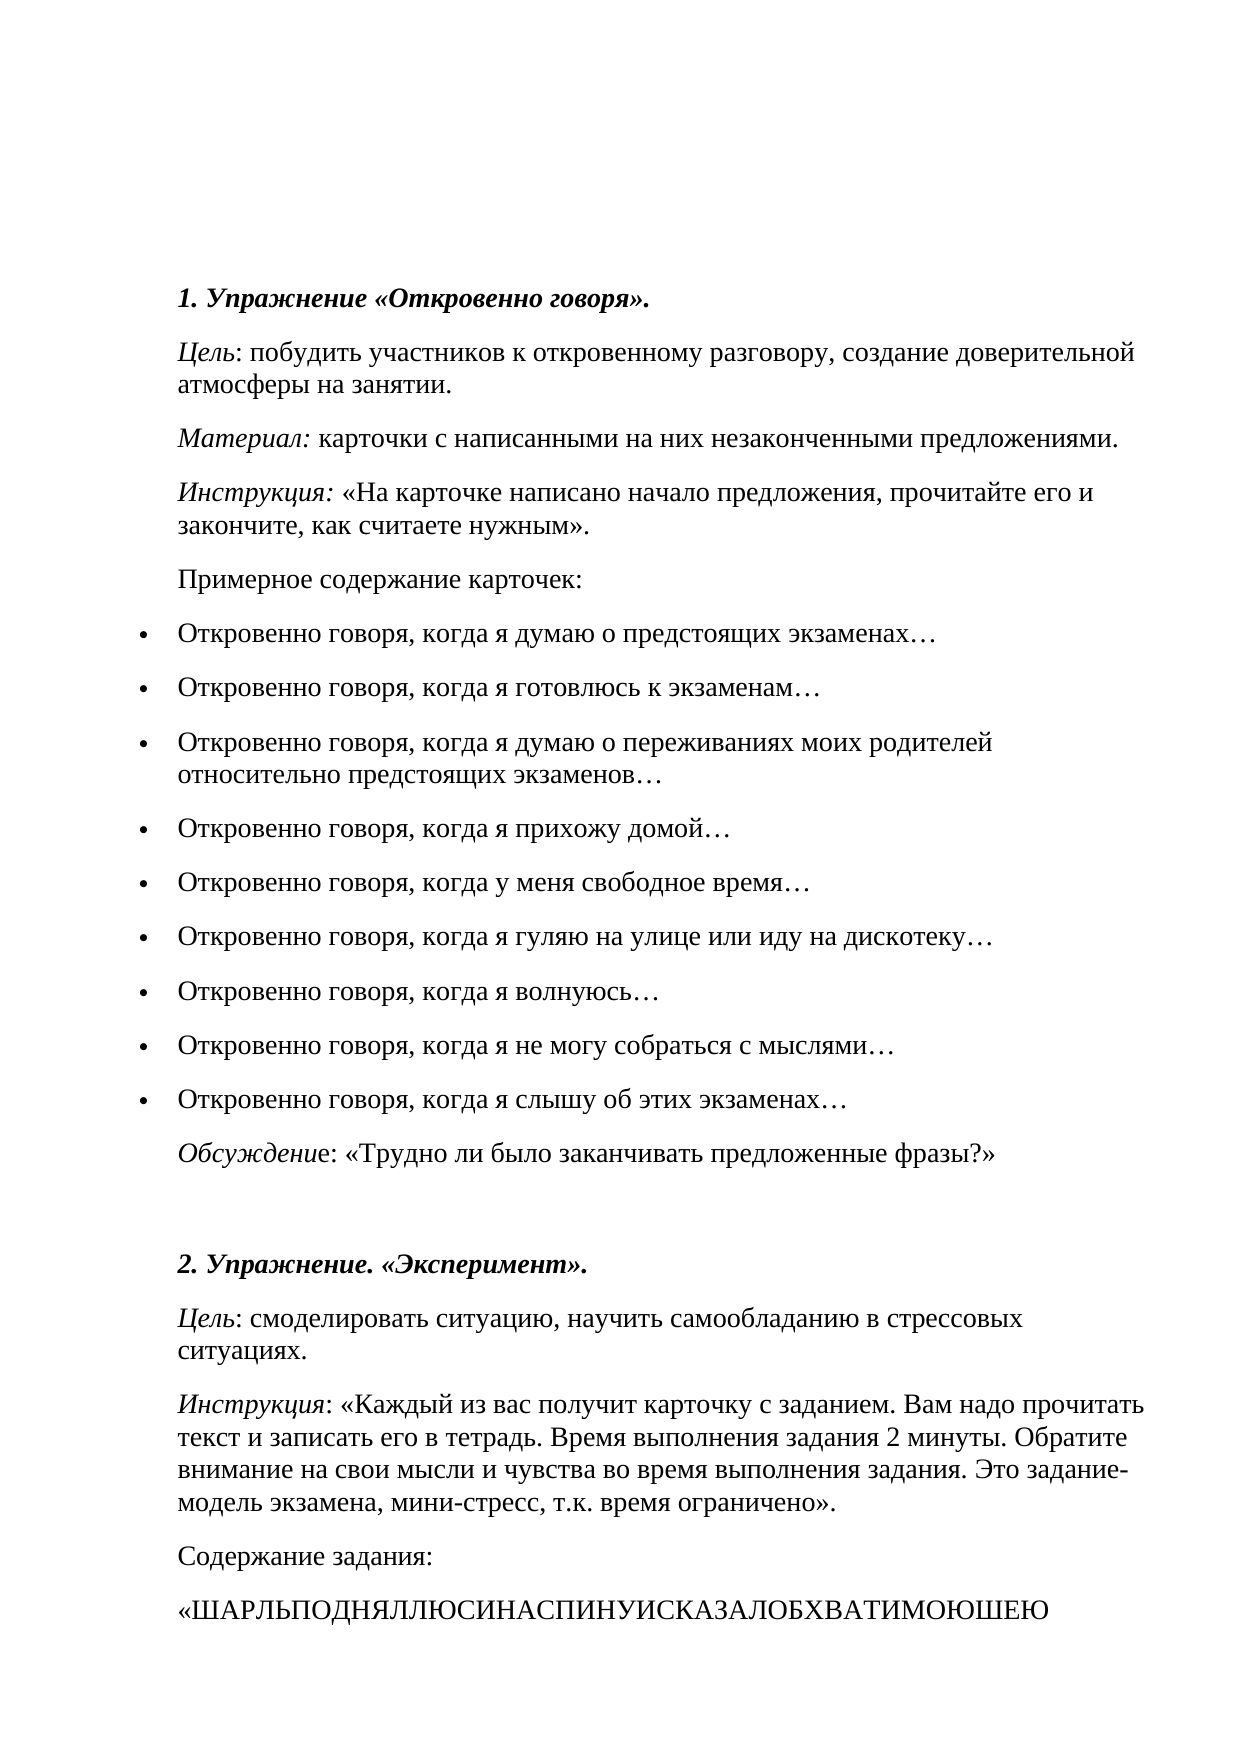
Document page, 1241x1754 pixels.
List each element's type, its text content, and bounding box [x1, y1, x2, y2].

text 2. Упражнение. «Эксперимент». [177, 1247, 1152, 1279]
text Материал: карточки с написанными на них незаконченными предложениями. [177, 421, 1152, 454]
text Инструкция: «Каждый из вас получит карточку с заданием. Вам надо прочитать текст и записать его в тетрадь. Время выполнения задания 2 минуты. Обратите внимание на свои мысли и чувства во время выполнения задания. Это задание-модель экзамена, мини-стресс, т.к. время ограничено». [177, 1388, 1152, 1517]
list Откровенно говоря, когда я прихожу домой… [140, 811, 1152, 843]
text Обсуждение: «Трудно ли было заканчивать предложенные фразы?» [177, 1136, 1152, 1168]
list Откровенно говоря, когда я думаю о переживаниях моих родителей относительно предстоящих экзаменов… [140, 724, 1152, 789]
text Цель: смоделировать ситуацию, научить самообладанию в стрессовых ситуациях. [177, 1301, 1152, 1366]
text Содержание задания: [177, 1539, 1152, 1571]
text 1. Упражнение «Откровенно говоря». [177, 281, 1152, 313]
list Откровенно говоря, когда я волнуюсь… [140, 974, 1152, 1006]
list Откровенно говоря, когда я не могу собраться с мыслями… [140, 1028, 1152, 1060]
text Цель: побудить участников к откровенному разговору, создание доверительной атмосферы на занятии. [177, 335, 1152, 399]
list Откровенно говоря, когда я слышу об этих экзаменах… [140, 1082, 1152, 1114]
text Примерное содержание карточек: [177, 562, 1152, 594]
text «ШАРЛЬПОДНЯЛЛЮСИНАСПИНУИСКАЗАЛОБХВАТИМОЮШЕЮ [177, 1593, 1152, 1626]
text Инструкция: «На карточке написано начало предложения, прочитайте его и закончите, как считаете нужным». [177, 476, 1152, 540]
list Откровенно говоря, когда я готовлюсь к экзаменам… [140, 670, 1152, 703]
list Откровенно говоря, когда я гуляю на улице или иду на дискотеку… [140, 919, 1152, 952]
list Откровенно говоря, когда у меня свободное время… [140, 865, 1152, 898]
list Откровенно говоря, когда я думаю о предстоящих экзаменах… [140, 616, 1152, 649]
